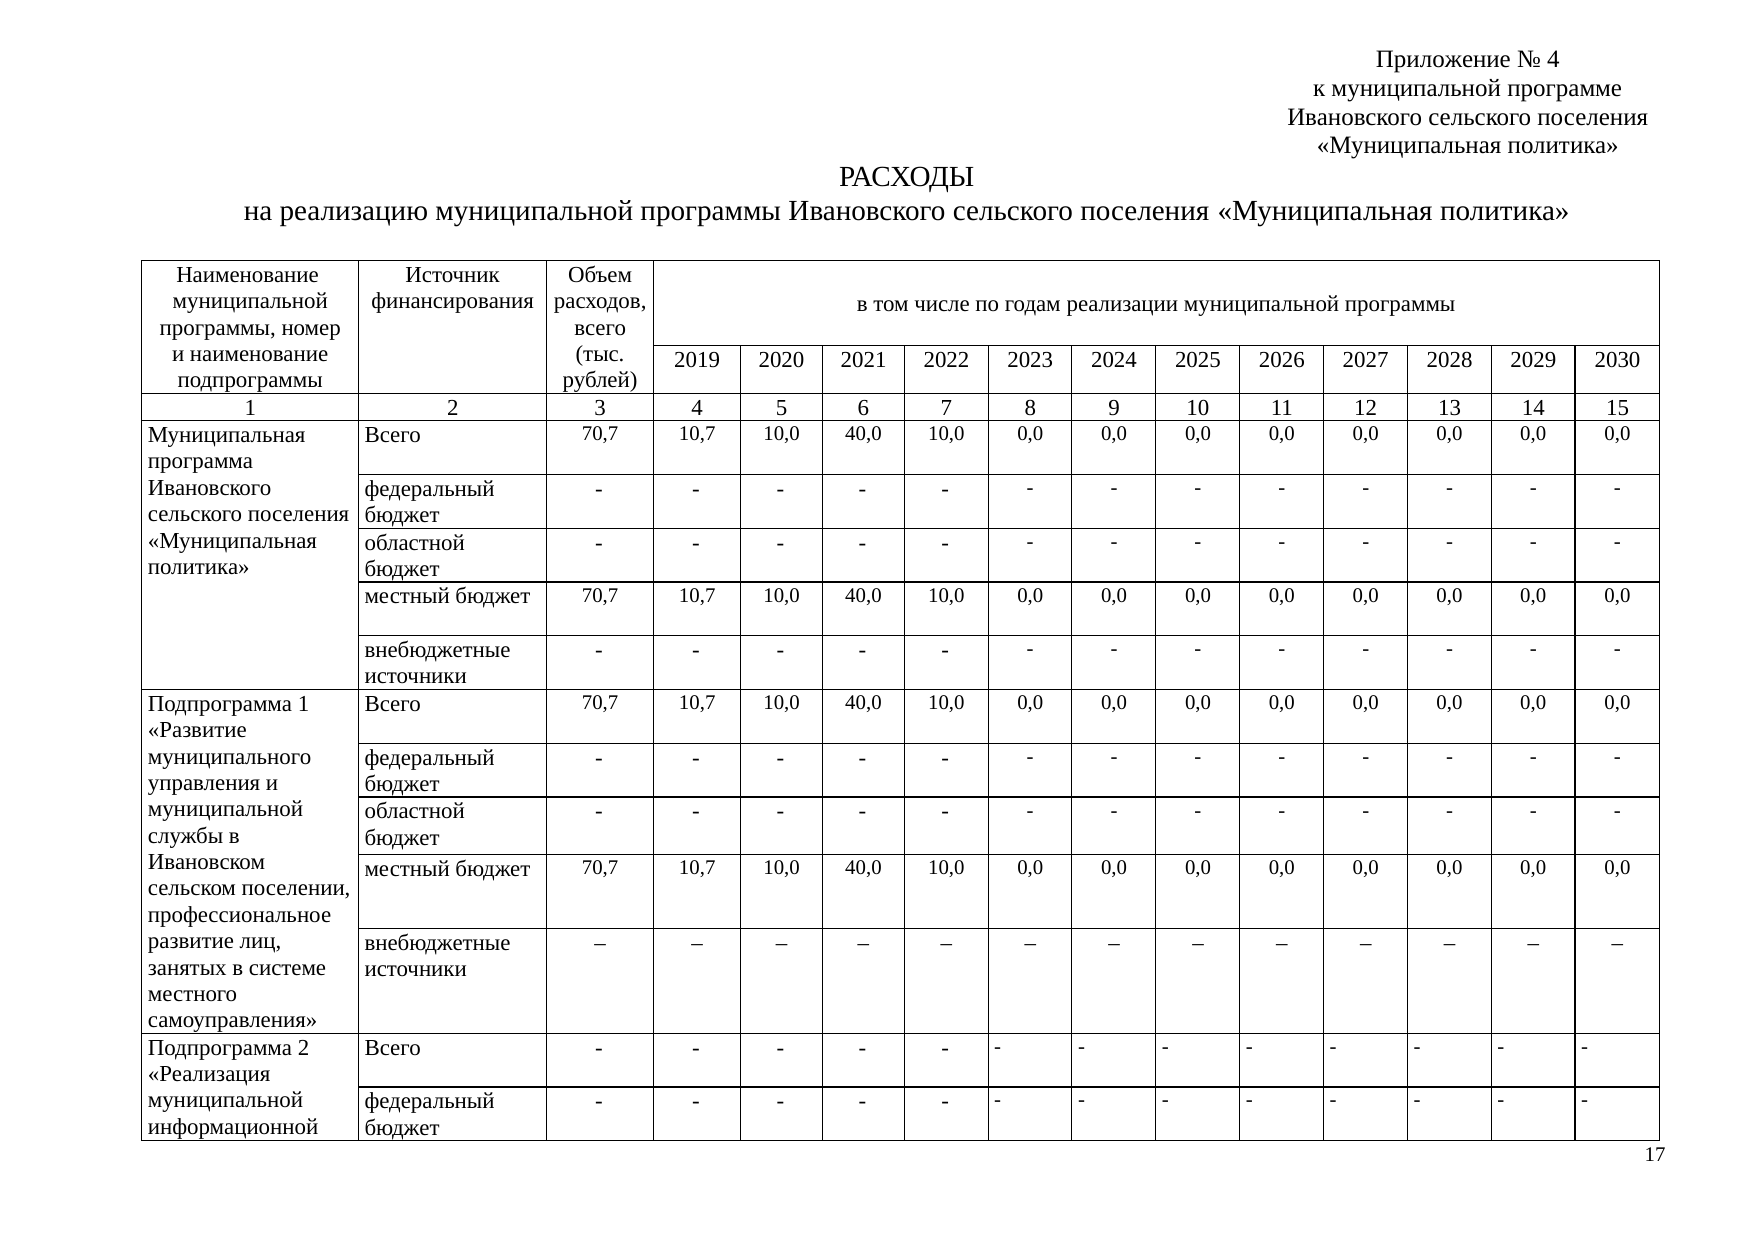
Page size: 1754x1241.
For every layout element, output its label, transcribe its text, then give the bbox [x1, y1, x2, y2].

table_cell - [1072, 798, 1155, 854]
table_cell 70,7 [547, 690, 653, 743]
table_cell внебюджетные источники [359, 636, 546, 689]
table_cell 9 [1072, 394, 1155, 420]
table_cell – [1576, 929, 1659, 1033]
table_cell 0,0 [1576, 690, 1659, 743]
table_cell 2023 [989, 346, 1071, 393]
table_cell - [1408, 475, 1491, 528]
table_cell 10,0 [741, 421, 822, 474]
table_cell 0,0 [1408, 690, 1491, 743]
table_cell - [1576, 1034, 1659, 1086]
table_cell – [1156, 929, 1239, 1033]
table_cell 0,0 [1324, 421, 1407, 474]
table_cell - [1492, 636, 1574, 689]
table_header Объем расходов, всего (тыс. рублей) [547, 261, 653, 393]
table_cell - [823, 636, 904, 689]
table_cell - [1492, 1088, 1574, 1140]
table_cell - [1324, 1034, 1407, 1086]
table_cell - [741, 744, 822, 796]
table_cell - [989, 798, 1071, 854]
table_cell 1 [142, 394, 358, 420]
table_cell - [1072, 475, 1155, 528]
table_cell - [1324, 798, 1407, 854]
table_cell - [1156, 744, 1239, 796]
table_cell 0,0 [1072, 421, 1155, 474]
table_cell 15 [1576, 394, 1659, 420]
table_cell 2019 [654, 346, 740, 393]
table_header Источник финансирования [359, 261, 546, 393]
table_cell - [1576, 1088, 1659, 1140]
table_cell - [654, 744, 740, 796]
table_cell 2024 [1072, 346, 1155, 393]
table_cell - [741, 1088, 822, 1140]
table_cell - [823, 1034, 904, 1086]
table_cell 4 [654, 394, 740, 420]
table_cell - [905, 744, 988, 796]
table_cell 10 [1156, 394, 1239, 420]
table_cell 2021 [823, 346, 904, 393]
table_cell федеральный бюджет [359, 1088, 546, 1140]
table_cell - [905, 529, 988, 581]
table_cell - [1408, 529, 1491, 581]
table_cell - [1408, 636, 1491, 689]
table_cell - [1408, 798, 1491, 854]
table_cell - [1408, 1034, 1491, 1086]
table_cell Всего [359, 690, 546, 743]
table_cell - [1156, 475, 1239, 528]
table_cell - [989, 475, 1071, 528]
table_cell областной бюджет [359, 798, 546, 854]
table_cell - [1408, 744, 1491, 796]
table_cell 11 [1240, 394, 1323, 420]
table_cell 2027 [1324, 346, 1407, 393]
table_cell 0,0 [1408, 583, 1491, 635]
table_cell 2020 [741, 346, 822, 393]
table_cell 0,0 [1408, 855, 1491, 927]
text «Муниципальная политика» [1270, 131, 1665, 159]
table_cell 70,7 [547, 583, 653, 635]
text Приложение № 4 [1270, 44, 1665, 73]
table_cell 70,7 [547, 855, 653, 927]
table_cell 40,0 [823, 583, 904, 635]
table_header в том числе по годам реализации муниципальной программы [654, 261, 1659, 345]
text Ивановского сельского поселения [1270, 102, 1665, 131]
table_cell Всего [359, 421, 546, 474]
table_cell - [905, 1034, 988, 1086]
table_cell 5 [741, 394, 822, 420]
table_cell - [1240, 636, 1323, 689]
table_cell 2028 [1408, 346, 1491, 393]
table_cell - [547, 744, 653, 796]
table_cell - [1072, 529, 1155, 581]
table_cell 0,0 [1492, 690, 1574, 743]
table_cell - [741, 1034, 822, 1086]
table_cell 0,0 [1576, 421, 1659, 474]
table_cell 14 [1492, 394, 1574, 420]
table_cell 10,0 [741, 855, 822, 927]
table_cell – [905, 929, 988, 1033]
table_cell 10,0 [905, 583, 988, 635]
text к муниципальной программе [1270, 73, 1665, 102]
table_cell 10,0 [905, 421, 988, 474]
table_cell - [1576, 798, 1659, 854]
table_cell 0,0 [1576, 855, 1659, 927]
table_cell 7 [905, 394, 988, 420]
table_cell 0,0 [1156, 583, 1239, 635]
table_cell 0,0 [1072, 690, 1155, 743]
table_header Наименование муниципальной программы, номер и наименование подпрограммы [142, 261, 358, 393]
table_cell - [1324, 636, 1407, 689]
table_cell - [741, 529, 822, 581]
table_cell Муниципальная программа Ивановского сельского поселения «Муниципальная политика» [142, 421, 358, 689]
table_cell - [1576, 475, 1659, 528]
table_cell местный бюджет [359, 855, 546, 927]
table_cell - [654, 529, 740, 581]
table_cell 10,0 [905, 690, 988, 743]
table_cell - [1156, 529, 1239, 581]
table_cell 0,0 [989, 583, 1071, 635]
table_cell - [1576, 744, 1659, 796]
table_cell – [1492, 929, 1574, 1033]
table_cell - [654, 636, 740, 689]
table_cell 70,7 [547, 421, 653, 474]
table_cell - [989, 1034, 1071, 1086]
table_cell 0,0 [1240, 421, 1323, 474]
table_cell 0,0 [1240, 855, 1323, 927]
table_cell – [989, 929, 1071, 1033]
table_cell - [1156, 798, 1239, 854]
table_cell - [1156, 1088, 1239, 1140]
table_cell - [1240, 475, 1323, 528]
table_cell - [1324, 529, 1407, 581]
table_cell - [1492, 1034, 1574, 1086]
table_cell - [547, 475, 653, 528]
table_cell Всего [359, 1034, 546, 1086]
table_cell 40,0 [823, 421, 904, 474]
table_cell - [1240, 1034, 1323, 1086]
table_cell - [823, 798, 904, 854]
table_cell – [1240, 929, 1323, 1033]
table_cell 0,0 [1156, 421, 1239, 474]
table_cell – [1408, 929, 1491, 1033]
table_cell - [547, 636, 653, 689]
table_cell - [741, 475, 822, 528]
table_cell федеральный бюджет [359, 475, 546, 528]
table_cell - [1324, 1088, 1407, 1140]
table_cell - [1492, 475, 1574, 528]
table_cell 0,0 [1324, 855, 1407, 927]
table_cell 0,0 [989, 690, 1071, 743]
table_cell - [1072, 1034, 1155, 1086]
table_cell - [741, 636, 822, 689]
table_cell 0,0 [1492, 421, 1574, 474]
table_cell - [1072, 636, 1155, 689]
table_cell 2025 [1156, 346, 1239, 393]
table_cell - [1408, 1088, 1491, 1140]
table_cell – [1324, 929, 1407, 1033]
table_cell Подпрограмма 1 «Развитие муниципального управления и муниципальной службы в Ивановском сельском поселении, профессиональное развитие лиц, занятых в системе местного самоуправления» [142, 690, 358, 1033]
table_cell 10,0 [741, 690, 822, 743]
table_cell 0,0 [1072, 855, 1155, 927]
table_cell - [1324, 744, 1407, 796]
table_cell - [989, 529, 1071, 581]
table_cell 2029 [1492, 346, 1574, 393]
table_cell 0,0 [1324, 583, 1407, 635]
table_cell – [823, 929, 904, 1033]
table_cell - [1072, 1088, 1155, 1140]
table_cell 0,0 [989, 421, 1071, 474]
table_cell 2030 [1576, 346, 1659, 393]
table_cell 0,0 [1324, 690, 1407, 743]
table_cell 2 [359, 394, 546, 420]
table_cell 40,0 [823, 690, 904, 743]
table_cell - [1492, 744, 1574, 796]
table_cell 0,0 [1156, 855, 1239, 927]
table_cell 0,0 [1240, 690, 1323, 743]
table_cell 6 [823, 394, 904, 420]
table_cell - [654, 1088, 740, 1140]
table_cell 0,0 [989, 855, 1071, 927]
table_cell - [1576, 529, 1659, 581]
table_cell - [547, 529, 653, 581]
table_cell - [905, 1088, 988, 1140]
table_cell - [1240, 1088, 1323, 1140]
table_cell 40,0 [823, 855, 904, 927]
table_cell - [823, 475, 904, 528]
table_cell 10,7 [654, 855, 740, 927]
table_cell - [654, 798, 740, 854]
table_cell Подпрограмма 2 «Реализация муниципальной информационной политики» [142, 1034, 358, 1140]
table_cell - [547, 798, 653, 854]
table_cell федеральный бюджет [359, 744, 546, 796]
table_cell - [1492, 798, 1574, 854]
table_cell - [1240, 798, 1323, 854]
table_cell 0,0 [1240, 583, 1323, 635]
table_cell 12 [1324, 394, 1407, 420]
table_cell 10,7 [654, 421, 740, 474]
table_cell 2026 [1240, 346, 1323, 393]
table_cell - [905, 475, 988, 528]
table_cell - [1072, 744, 1155, 796]
table_cell – [547, 929, 653, 1033]
table_cell - [1156, 1034, 1239, 1086]
table_cell – [741, 929, 822, 1033]
table_cell 0,0 [1576, 583, 1659, 635]
table_cell 10,7 [654, 583, 740, 635]
table_cell 3 [547, 394, 653, 420]
table_cell - [1240, 744, 1323, 796]
table_cell - [654, 1034, 740, 1086]
table_cell - [905, 636, 988, 689]
table_cell 8 [989, 394, 1071, 420]
table_cell внебюджетные источники [359, 929, 546, 1033]
table_cell - [547, 1088, 653, 1140]
table_cell 0,0 [1492, 583, 1574, 635]
text на реализацию муниципальной программы Ивановского сельского поселения «Муниципальная политика» [148, 193, 1665, 226]
table_cell - [989, 1088, 1071, 1140]
table_cell 10,7 [654, 690, 740, 743]
table_cell областной бюджет [359, 529, 546, 581]
table_cell - [823, 1088, 904, 1140]
table_cell 2022 [905, 346, 988, 393]
table_cell – [654, 929, 740, 1033]
table_cell - [823, 529, 904, 581]
text РАСХОДЫ [148, 159, 1665, 193]
table_cell 0,0 [1072, 583, 1155, 635]
table_cell местный бюджет [359, 583, 546, 635]
table_cell - [654, 475, 740, 528]
table_cell 0,0 [1492, 855, 1574, 927]
table_cell 10,0 [905, 855, 988, 927]
table_cell 0,0 [1408, 421, 1491, 474]
table_cell - [823, 744, 904, 796]
table_cell – [1072, 929, 1155, 1033]
table_cell - [547, 1034, 653, 1086]
table_cell - [741, 798, 822, 854]
table_cell - [989, 744, 1071, 796]
table_cell - [1324, 475, 1407, 528]
table_cell - [989, 636, 1071, 689]
table_cell 10,0 [741, 583, 822, 635]
table_cell - [905, 798, 988, 854]
table_cell - [1240, 529, 1323, 581]
table_cell 13 [1408, 394, 1491, 420]
table_cell 0,0 [1156, 690, 1239, 743]
table_cell - [1492, 529, 1574, 581]
table_cell - [1576, 636, 1659, 689]
table_cell - [1156, 636, 1239, 689]
